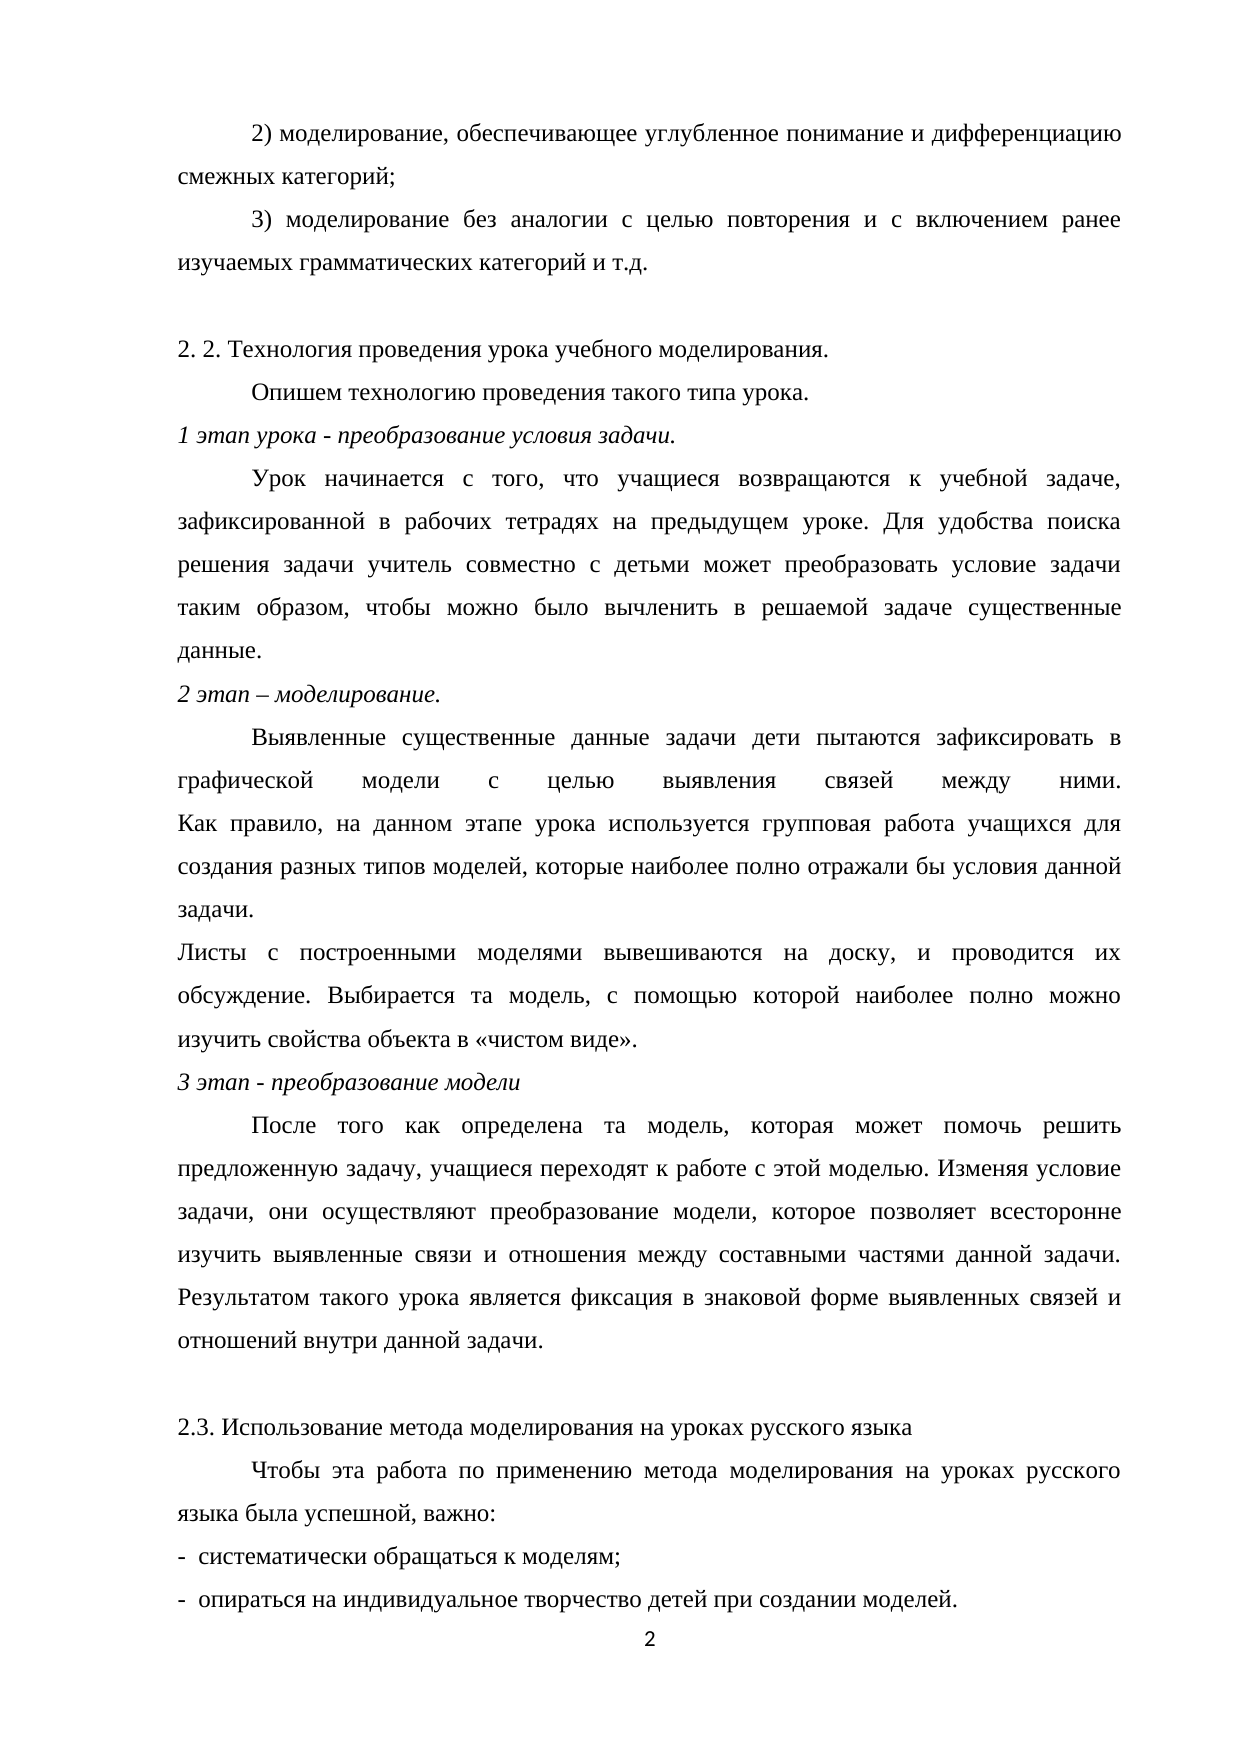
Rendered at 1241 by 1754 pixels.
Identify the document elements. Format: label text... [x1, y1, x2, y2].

text После того как определена та модель, которая может помочь решить предложенную задачу, учащиеся переходят к работе с этой моделью. Изменяя условие задачи, они осуществляют преобразование модели, которое позволяет всесторонне изучить выявленные связи и отношения между составными частями данной задачи. Результатом такого урока является фиксация в знаковой форме выявленных связей и отношений внутри данной задачи. [177, 1110, 1122, 1354]
text 2. 2. Технология проведения урока учебного моделирования. [177, 334, 1122, 362]
text - систематически обращаться к моделям; [177, 1541, 1122, 1570]
text - опираться на индивидуальное творчество детей при создании моделей. [177, 1584, 1122, 1613]
text 1 этап урока - преобразование условия задачи. [177, 420, 1122, 449]
text Урок начинается с того, что учащиеся возвращаются к учебной задаче, зафиксированной в рабочих тетрадях на предыдущем уроке. Для удобства поиска решения задачи учитель совместно с детьми может преобразовать условие задачи таким образом, чтобы можно было вычленить в решаемой задаче существенные данные. [177, 463, 1122, 664]
text Чтобы эта работа по применению метода моделирования на уроках русского языка была успешной, важно: [177, 1455, 1122, 1527]
text 3) моделирование без аналогии с целью повторения и с включением ранее изучаемых грамматических категорий и т.д. [177, 204, 1122, 276]
text 3 этап - преобразование модели [177, 1067, 1122, 1096]
text 2) моделирование, обеспечивающее углубленное понимание и дифференциацию смежных категорий; [177, 118, 1122, 190]
text 2 этап – моделирование. [177, 679, 1122, 707]
text 2.3. Использование метода моделирования на уроках русского языка [177, 1412, 1122, 1441]
text Выявленные существенные данные задачи дети пытаются зафиксировать в графической модели с целью выявления связей между ними. Как правило, на данном этапе урока используется групповая работа учащихся для создания разных типов моделей, которые наиболее полно отражали бы условия данной задачи. Листы с построенными моделями вывешиваются на доску, и проводится их обсуждение. Выбирается та модель, с помощью которой наиболее полно можно изучить свойства объекта в «чистом виде». [177, 722, 1122, 1052]
text Опишем технологию проведения такого типа урока. [177, 377, 1122, 406]
